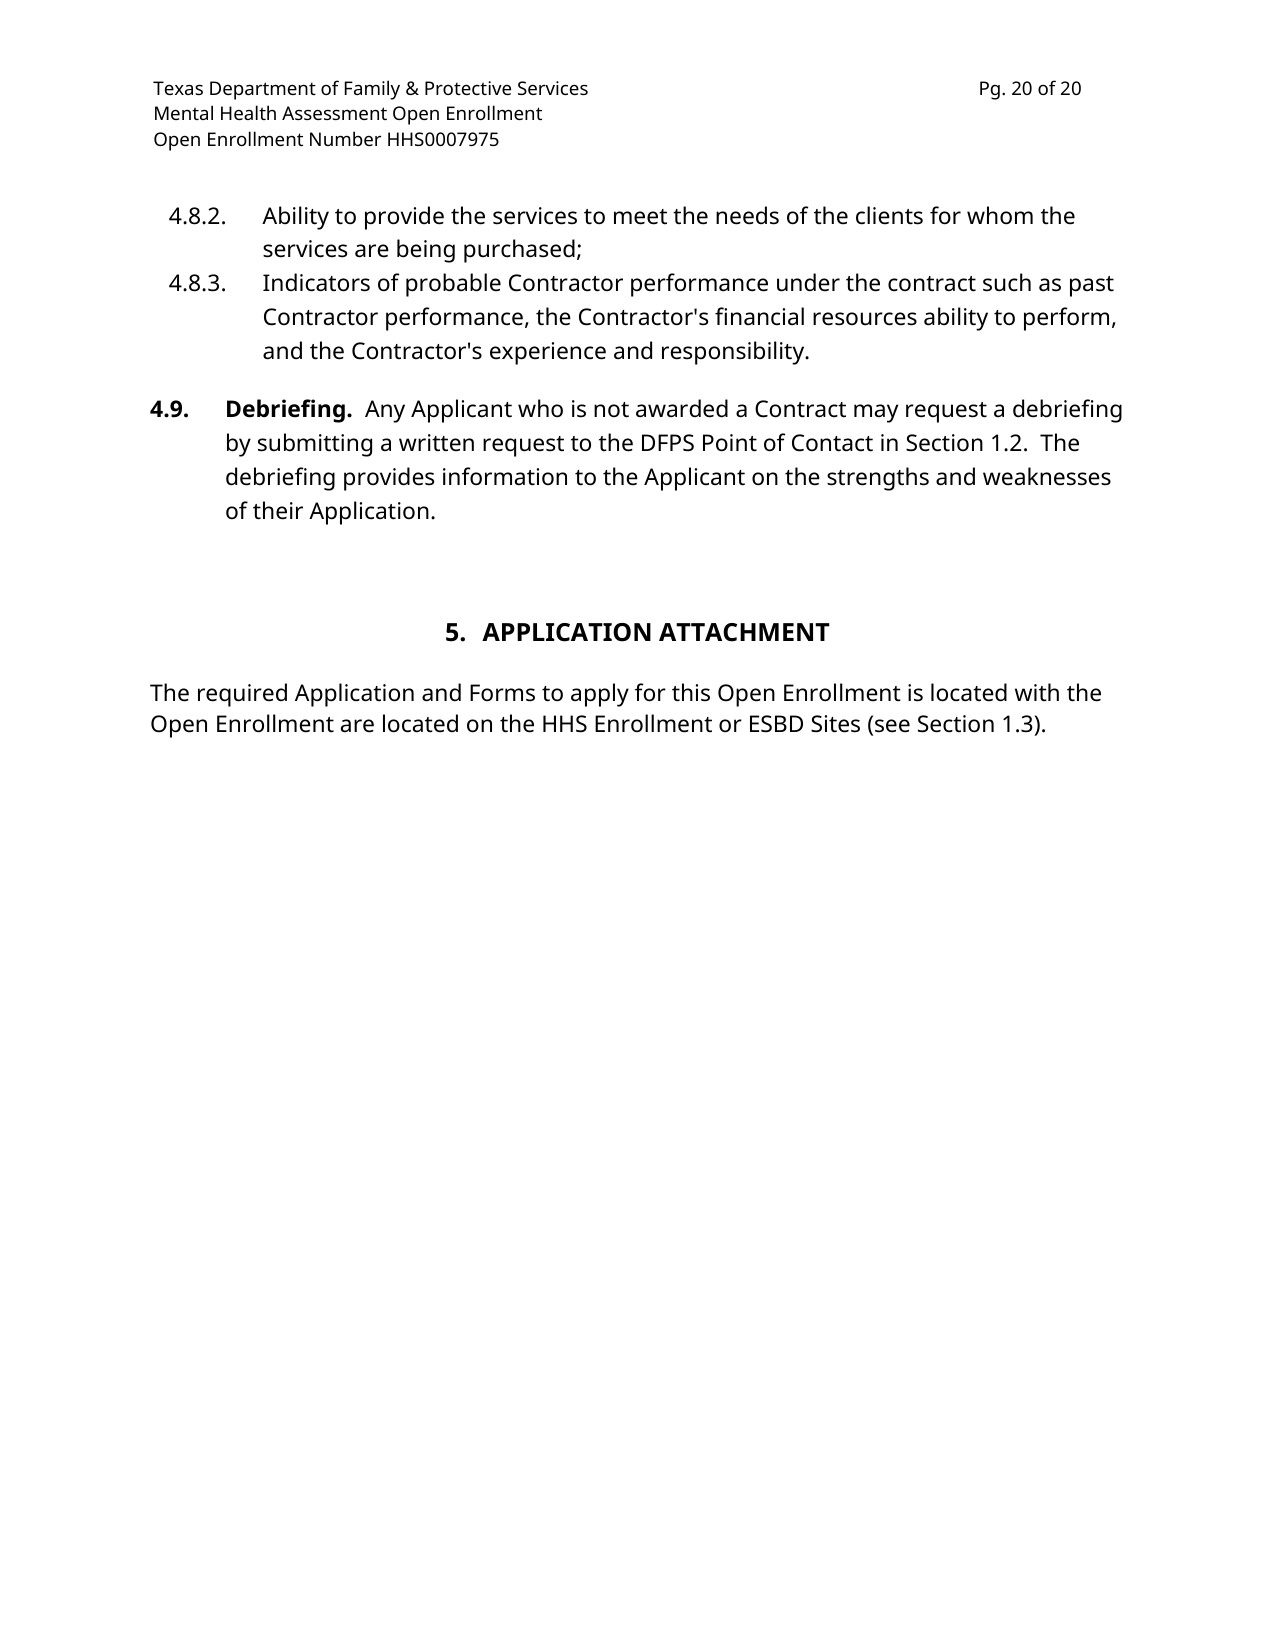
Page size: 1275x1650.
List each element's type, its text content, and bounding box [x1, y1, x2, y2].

subtitle Indicators of probable Contractor performance under the contract such as past Contractor performance, the Contractor's financial resources ability to perform, and the Contractor's experience and responsibility. [169, 267, 1125, 366]
subtitle APPLICATION ATTACHMENT [150, 615, 1125, 649]
subtitle Ability to provide the services to meet the needs of the clients for whom the services are being purchased; [169, 199, 1125, 264]
subtitle Debriefing. Any Applicant who is not awarded a Contract may request a debriefing by submitting a written request to the DFPS Point of Contact in Section 1.2. The debriefing provides information to the Applicant on the strengths and weaknesses of their Application. [150, 393, 1125, 526]
text The required Application and Forms to apply for this Open Enrollment is located with the Open Enrollment are located on the HHS Enrollment or ESBD Sites (see Section 1.3). [150, 677, 1125, 739]
